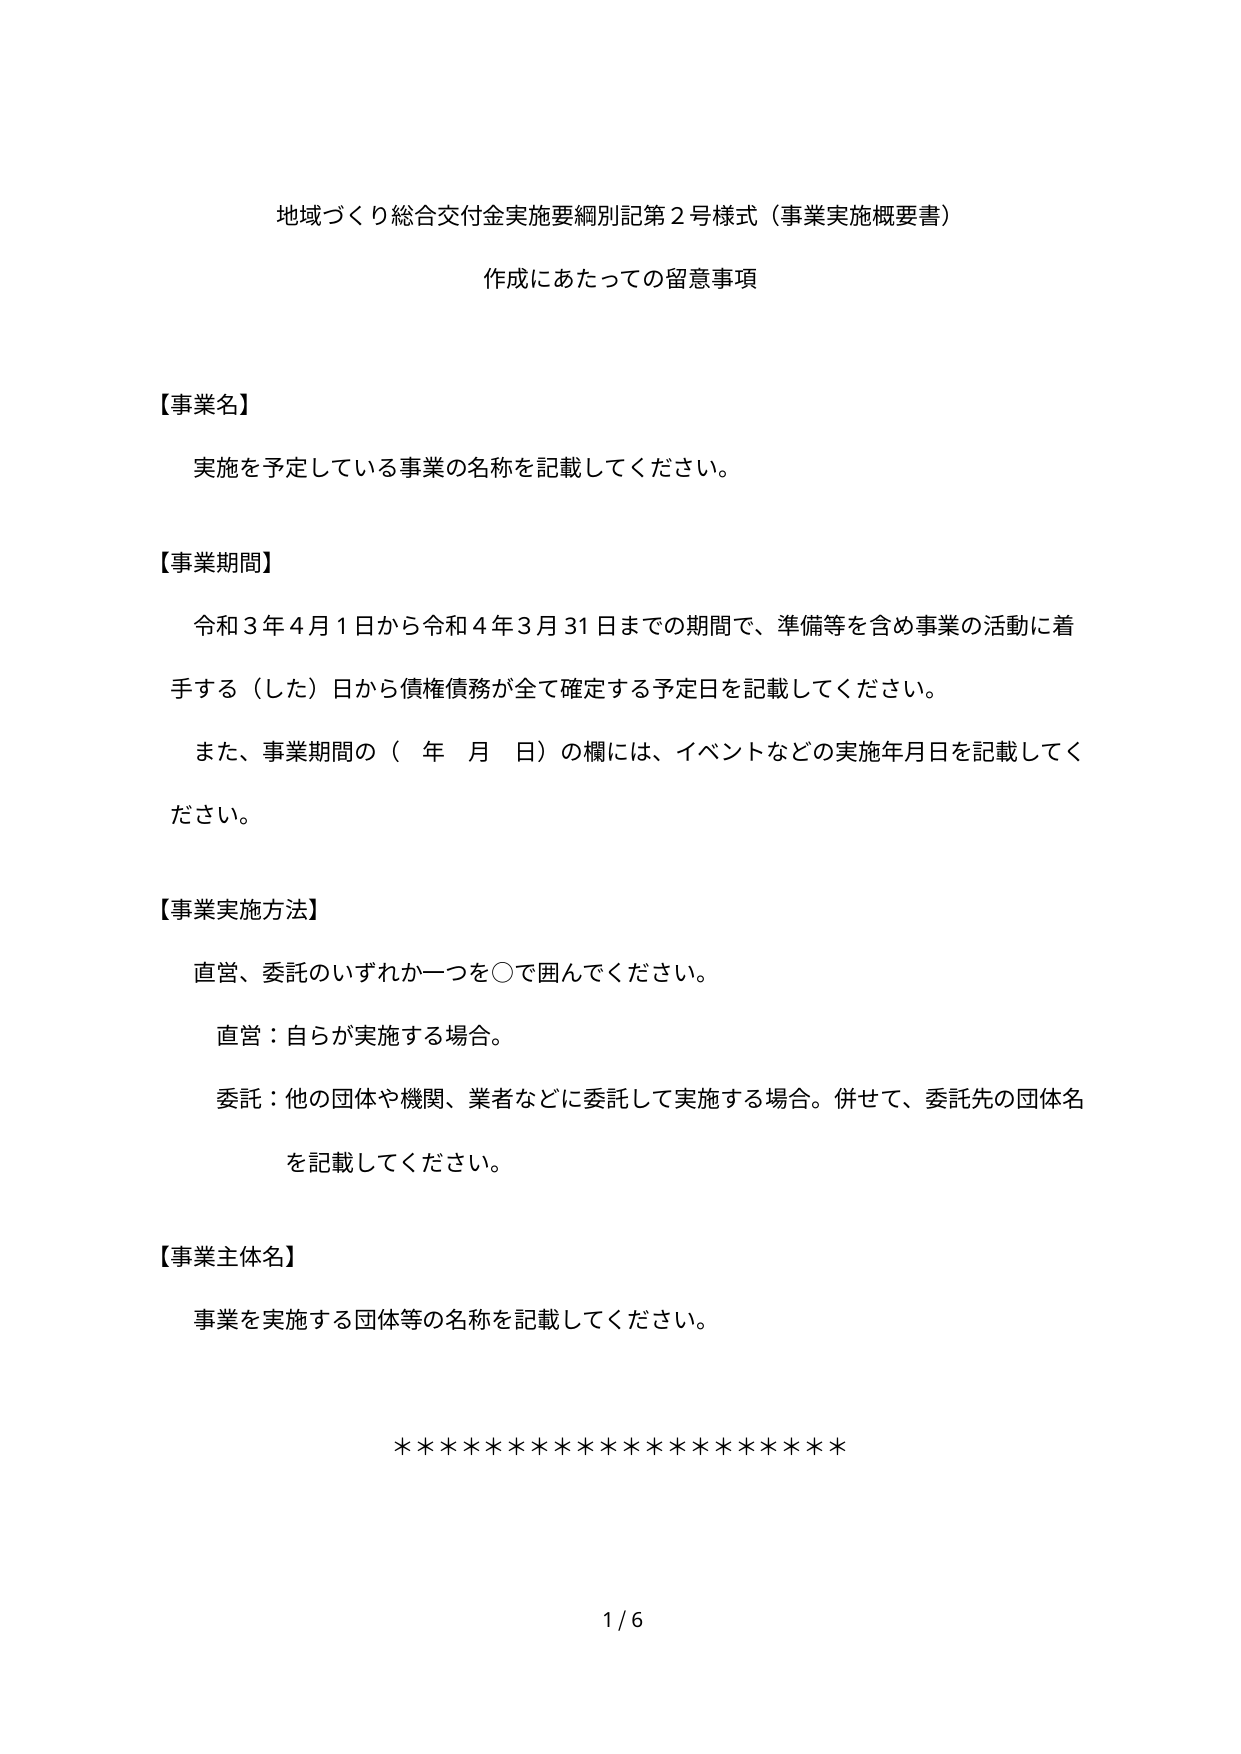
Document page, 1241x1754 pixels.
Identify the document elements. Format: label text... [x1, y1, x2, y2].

text 直営：自らが実施する場合。 [216, 1003, 1092, 1066]
text 【事業主体名】 [148, 1224, 1092, 1287]
text 【事業名】 [148, 372, 1092, 435]
text 実施を予定している事業の名称を記載してください。 [171, 435, 1092, 498]
text 令和３年４月1日から令和４年３月31日までの期間で、準備等を含め事業の活動に着手する（した）日から債権債務が全て確定する予定日を記載してください。 [171, 593, 1092, 719]
text 【事業実施方法】 [148, 877, 1092, 940]
text ＊＊＊＊＊＊＊＊＊＊＊＊＊＊＊＊＊＊＊＊ [148, 1413, 1092, 1477]
text 委託：他の団体や機関、業者などに委託して実施する場合。併せて、委託先の団体名を記載してください。 [216, 1066, 1092, 1193]
text 事業を実施する団体等の名称を記載してください。 [171, 1287, 1092, 1350]
text また、事業期間の（ 年 月 日）の欄には、イベントなどの実施年月日を記載してください。 [171, 719, 1092, 845]
text 地域づくり総合交付金実施要綱別記第２号様式（事業実施概要書） [216, 183, 1024, 246]
text 直営、委託のいずれか一つを○で囲んでください。 [171, 940, 1092, 1003]
text 【事業期間】 [148, 530, 1092, 593]
text 作成にあたっての留意事項 [216, 246, 1024, 309]
